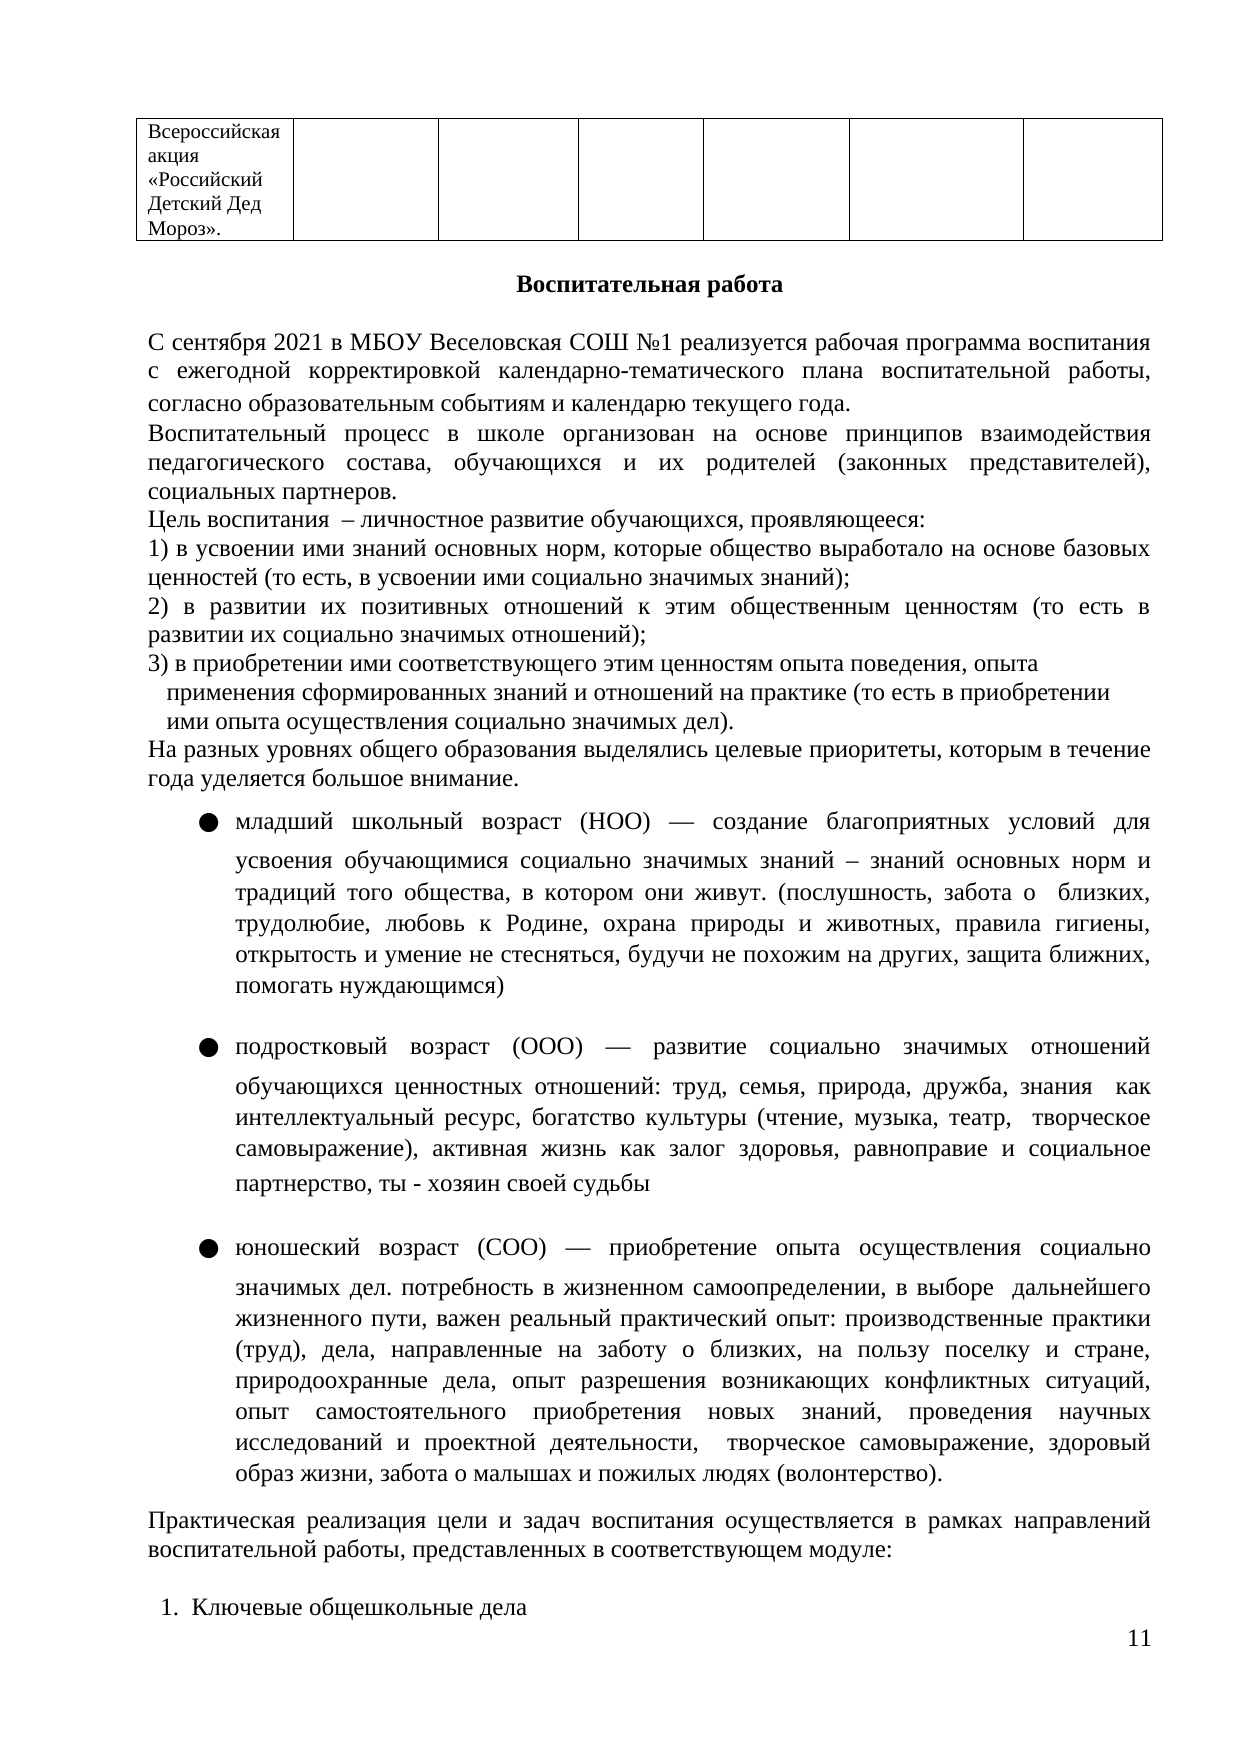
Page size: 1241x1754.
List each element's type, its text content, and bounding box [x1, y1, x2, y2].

table_cell [294, 119, 438, 239]
text На разных уровнях общего образования выделялись целевые приоритеты, которым в течение года уделяется большое внимание. [148, 734, 1152, 792]
table_cell [704, 119, 849, 239]
text 1. Ключевые общешкольные дела [148, 1592, 1152, 1621]
text 2) в развитии их позитивных отношений к этим общественным ценностям (то есть в развитии их социально значимых отношений); [148, 591, 1152, 648]
text Воспитательный процесс в школе организован на основе принципов взаимодействия педагогического состава, обучающихся и их родителей (законных представителей), социальных партнеров. [148, 418, 1152, 504]
text Практическая реализация цели и задач воспитания осуществляется в рамках направлений воспитательной работы, представленных в соответствующем модуле: [148, 1506, 1152, 1563]
text ими опыта осуществления социально значимых дел). [148, 706, 1152, 734]
text 3) в приобретении ими соответствующего этим ценностям опыта поведения, опыта [148, 648, 1152, 677]
list подростковый возраст (ООО) — развитие социально значимых отношений обучающихся ценностных отношений: труд, семья, природа, дружба, знания как интеллектуальный ресурс, богатство культуры (чтение, музыка, театр, творческое самовыражение), активная жизнь как залог здоровья, равноправие и социальное партнерство, ты - хозяин своей судьбы [198, 1017, 1152, 1199]
list юношеский возраст (СОО) — приобретение опыта осуществления социально значимых дел. потребность в жизненном самоопределении, в выборе дальнейшего жизненного пути, важен реальный практический опыт: производственные практики (труд), дела, направленные на заботу о близких, на пользу поселку и стране, природоохранные дела, опыт разрешения возникающих конфликтных ситуаций, опыт самостоятельного приобретения новых знаний, проведения научных исследований и проектной деятельности, творческое самовыражение, здоровый образ жизни, забота о малышах и пожилых людях (волонтерство). [198, 1218, 1152, 1487]
text Цель воспитания – личностное развитие обучающихся, проявляющееся: [148, 504, 1152, 533]
table_cell [850, 119, 1023, 239]
list младший школьный возраст (НОО) — создание благоприятных условий для усвоения обучающимися социально значимых знаний – знаний основных норм и традиций того общества, в котором они живут. (послушность, забота о близких, трудолюбие, любовь к Родине, охрана природы и животных, правила гигиены, открытость и умение не стесняться, будучи не похожим на других, защита ближних, помогать нуждающимся) [198, 792, 1152, 998]
table_cell [579, 119, 703, 239]
text применения сформированных знаний и отношений на практике (то есть в приобретении [148, 677, 1152, 706]
text С сентября 2021 в МБОУ Веселовская СОШ №1 реализуется рабочая программа воспитания с ежегодной корректировкой календарно-тематического плана воспитательной работы, согласно образовательным событиям и календарю текущего года. [148, 327, 1152, 418]
text 1) в усвоении ими знаний основных норм, которые общество выработало на основе базовых ценностей (то есть, в усвоении ими социально значимых знаний); [148, 533, 1152, 591]
table_cell [1024, 119, 1162, 239]
text Воспитательная работа [148, 269, 1152, 298]
table_cell [439, 119, 578, 239]
table_cell 17. Всероссийская акция «Российский Детский Дед Мороз». [199, 119, 293, 239]
